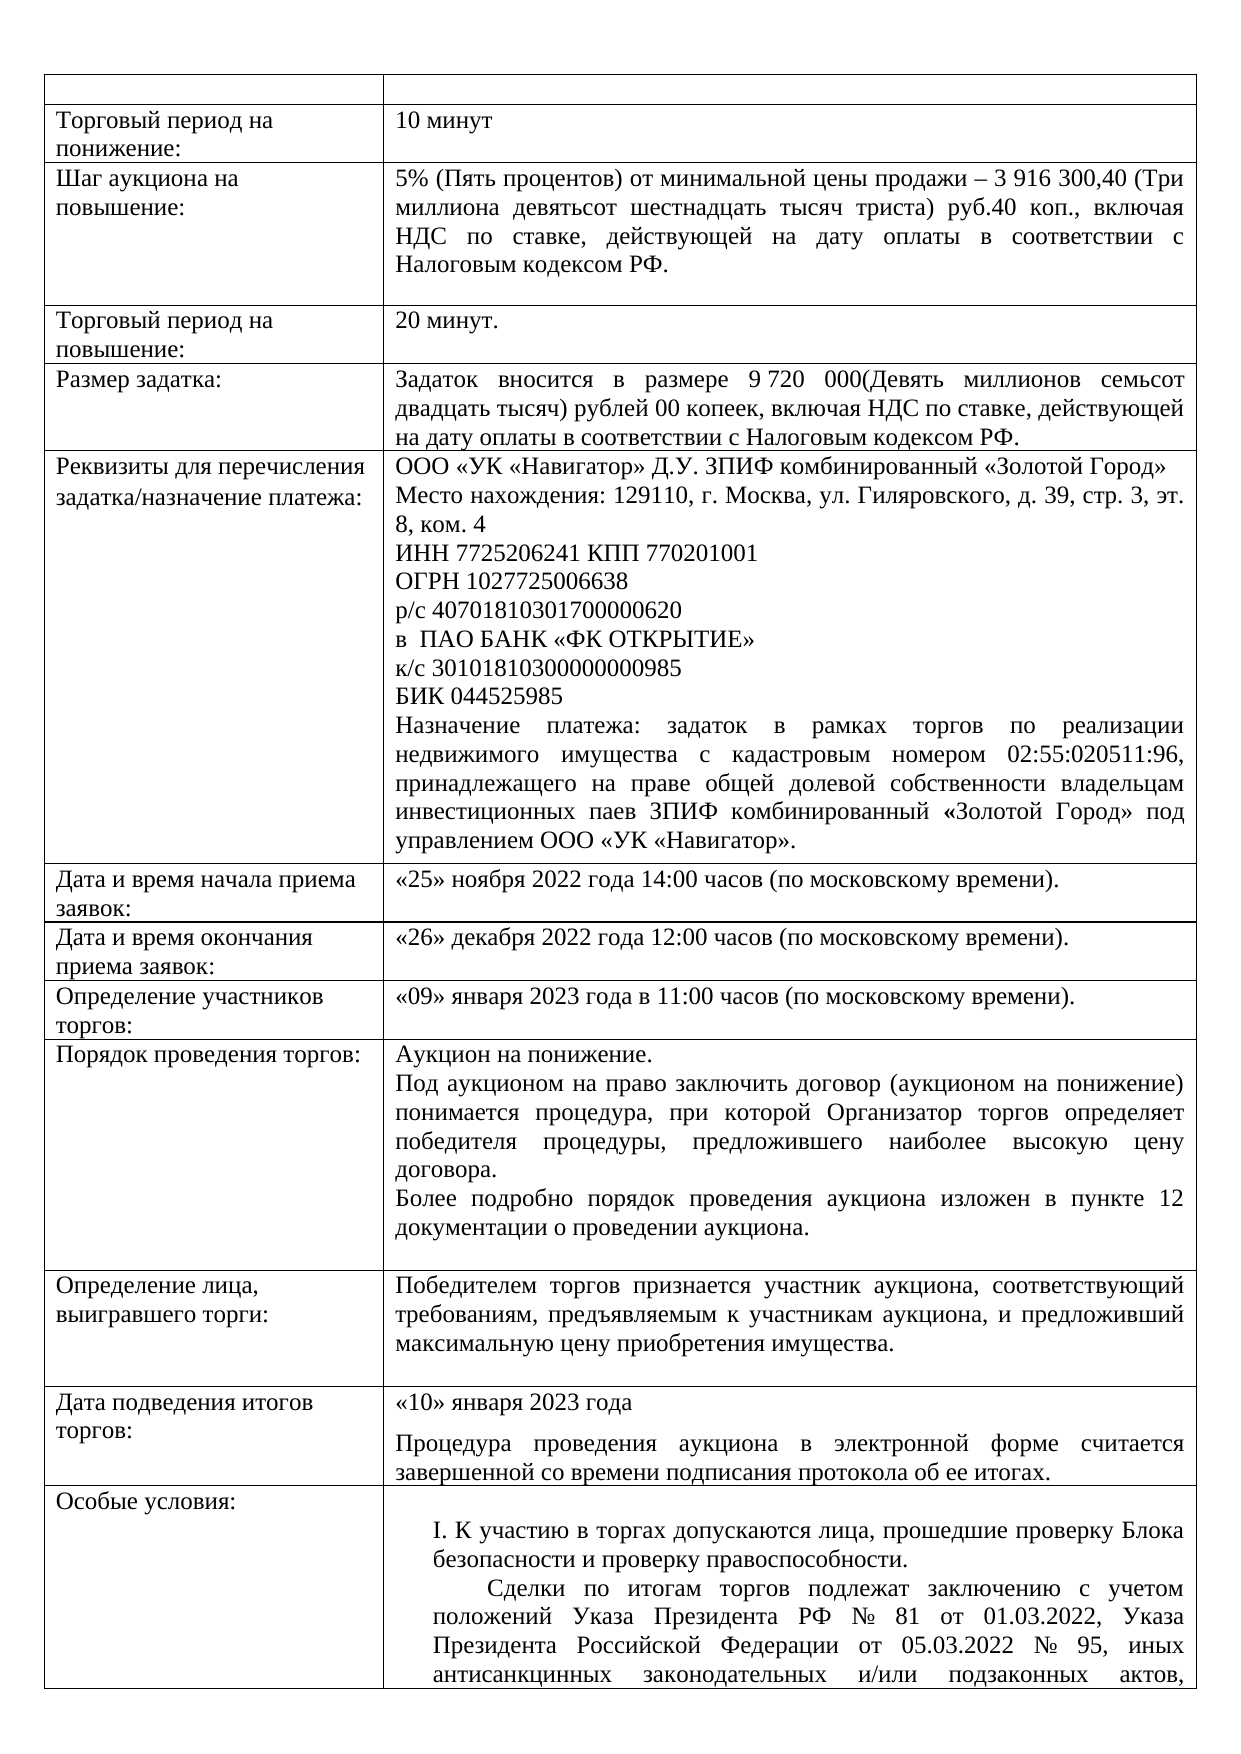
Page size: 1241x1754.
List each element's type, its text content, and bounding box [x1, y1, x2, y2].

table_cell Дата подведения итогов торгов: [45, 1387, 383, 1485]
table_cell 20 минут. [384, 306, 1196, 363]
table_cell 5% (Пять процентов) от минимальной цены продажи – 3 916 300,40 (Три миллиона девятьсот шестнадцать тысяч триста) руб.40 коп., включая НДС по ставке, действующей на дату оплаты в соответствии с Налоговым кодексом РФ. [384, 163, 1196, 304]
table_cell «10» января 2023 года Процедура проведения аукциона в электронной форме считается завершенной со времени подписания протокола об ее итогах. [384, 1387, 1196, 1485]
table_cell ООО «УК «Навигатор» Д.У. ЗПИФ комбинированный «Золотой Город» Место нахождения: 129110, г. Москва, ул. Гиляровского, д. 39, стр. 3, эт. 8, ком. 4 ИНН 7725206241 КПП 770201001 ОГРН 1027725006638 р/с 40701810301700000620 в ПАО БАНК «ФК ОТКРЫТИЕ» к/с 30101810300000000985 БИК 044525985 Назначение платежа: задаток в рамках торгов по реализации недвижимого имущества с кадастровым номером 02:55:020511:96, принадлежащего на праве общей долевой собственности владельцам инвестиционных паев ЗПИФ комбинированный «Золотой Город» под управлением ООО «УК «Навигатор». [384, 451, 1196, 863]
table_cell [384, 75, 1196, 104]
table_cell Определение участников торгов: [45, 981, 383, 1038]
table_cell Определение лица, выигравшего торги: [45, 1271, 383, 1386]
table_cell 10 минут [384, 105, 1196, 162]
table_cell Аукцион на понижение. Под аукционом на право заключить договор (аукционом на понижение) понимается процедура, при которой Организатор торгов определяет победителя процедуры, предложившего наиболее высокую цену договора. Более подробно порядок проведения аукциона изложен в пункте 12 документации о проведении аукциона. [384, 1040, 1196, 1269]
table_cell Реквизиты для перечисления задатка/назначение платежа: [45, 451, 383, 863]
table_cell Торговый период на понижение: [45, 105, 383, 162]
table_cell Дата и время окончания приема заявок: [45, 923, 383, 980]
table_cell Порядок проведения торгов: [45, 1040, 383, 1269]
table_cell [384, 1486, 1196, 1688]
table_cell Размер задатка: [45, 364, 383, 450]
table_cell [45, 75, 383, 104]
table_cell Особые условия: [45, 1486, 383, 1688]
table_cell «09» января 2023 года в 11:00 часов (по московскому времени). [384, 981, 1196, 1038]
table_cell Задаток вносится в размере 9 720 000(Девять миллионов семьсот двадцать тысяч) рублей 00 копеек, включая НДС по ставке, действующей на дату оплаты в соответствии с Налоговым кодексом РФ. [384, 364, 1196, 450]
table_cell «25» ноября 2022 года 14:00 часов (по московскому времени). [384, 864, 1196, 921]
table_cell «26» декабря 2022 года 12:00 часов (по московскому времени). [384, 923, 1196, 980]
table_cell Шаг аукциона на повышение: [45, 163, 383, 304]
table_cell Дата и время начала приема заявок: [45, 864, 383, 921]
table_cell Торговый период на повышение: [45, 306, 383, 363]
table_cell Победителем торгов признается участник аукциона, соответствующий требованиям, предъявляемым к участникам аукциона, и предложивший максимальную цену приобретения имущества. [384, 1271, 1196, 1386]
